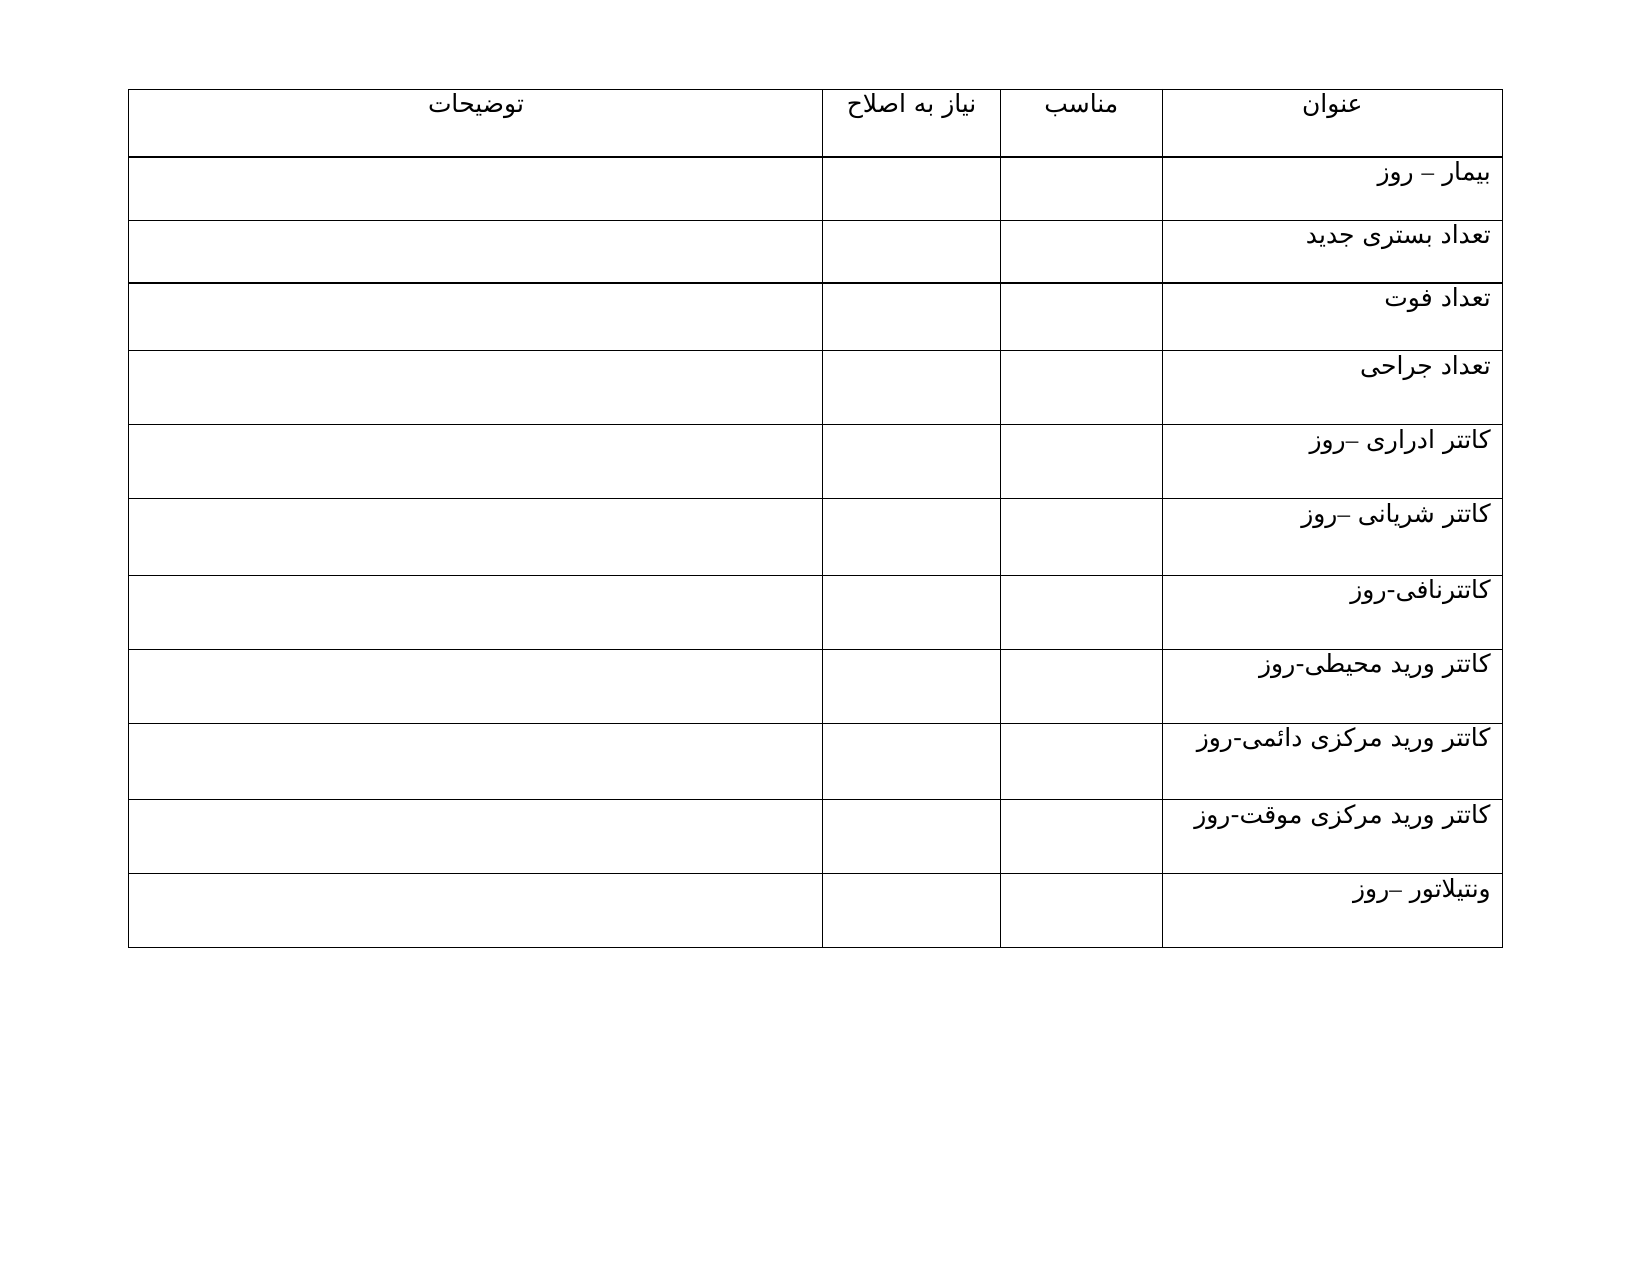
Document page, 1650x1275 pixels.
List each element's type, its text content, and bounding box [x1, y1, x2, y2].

table_cell [1001, 499, 1162, 574]
table_header عنوان [1163, 90, 1502, 156]
table_cell [823, 158, 1000, 219]
table_cell کاتترنافی-روز [1163, 576, 1502, 648]
table_cell [823, 284, 1000, 350]
table_header توضیحات [129, 90, 822, 156]
table_cell [129, 221, 822, 282]
table_cell [1001, 221, 1162, 282]
table_cell [129, 650, 822, 722]
table_cell [1001, 158, 1162, 219]
table_cell [129, 576, 822, 648]
table_cell کاتتر ورید مرکزی دائمی-روز [1163, 724, 1502, 799]
table_cell [823, 499, 1000, 574]
table_cell [823, 724, 1000, 799]
table_cell [1001, 874, 1162, 947]
table_cell [1001, 724, 1162, 799]
table_cell [823, 351, 1000, 424]
table_cell [1001, 650, 1162, 722]
table_cell ونتیلاتور –روز [1163, 874, 1502, 947]
table_cell [823, 221, 1000, 282]
table_cell [129, 874, 822, 947]
table_cell تعداد بستری جدید [1163, 221, 1502, 282]
table_cell [129, 158, 822, 219]
table_cell [129, 724, 822, 799]
table_cell [129, 499, 822, 574]
table_cell کاتتر ورید محیطی-روز [1163, 650, 1502, 722]
table_header نیاز به اصلاح [823, 90, 1000, 156]
table_cell [1001, 576, 1162, 648]
table_cell [1001, 800, 1162, 873]
table_cell [823, 425, 1000, 498]
table_cell کاتتر شریانی –روز [1163, 499, 1502, 574]
table_cell [129, 425, 822, 498]
table_cell [1001, 351, 1162, 424]
table_cell تعداد فوت [1163, 284, 1502, 350]
table_cell [823, 874, 1000, 947]
table_cell تعداد جراحی [1163, 351, 1502, 424]
table_cell [129, 351, 822, 424]
table_cell بیمار – روز [1163, 158, 1502, 219]
table_header مناسب [1001, 90, 1162, 156]
table_cell [823, 576, 1000, 648]
table_cell کاتتر ورید مرکزی موقت-روز [1163, 800, 1502, 873]
table_cell [1001, 425, 1162, 498]
table_cell [823, 650, 1000, 722]
table_cell [823, 800, 1000, 873]
table_cell [129, 800, 822, 873]
table_cell [129, 284, 822, 350]
table_cell کاتتر ادراری –روز [1163, 425, 1502, 498]
table_cell [1001, 284, 1162, 350]
